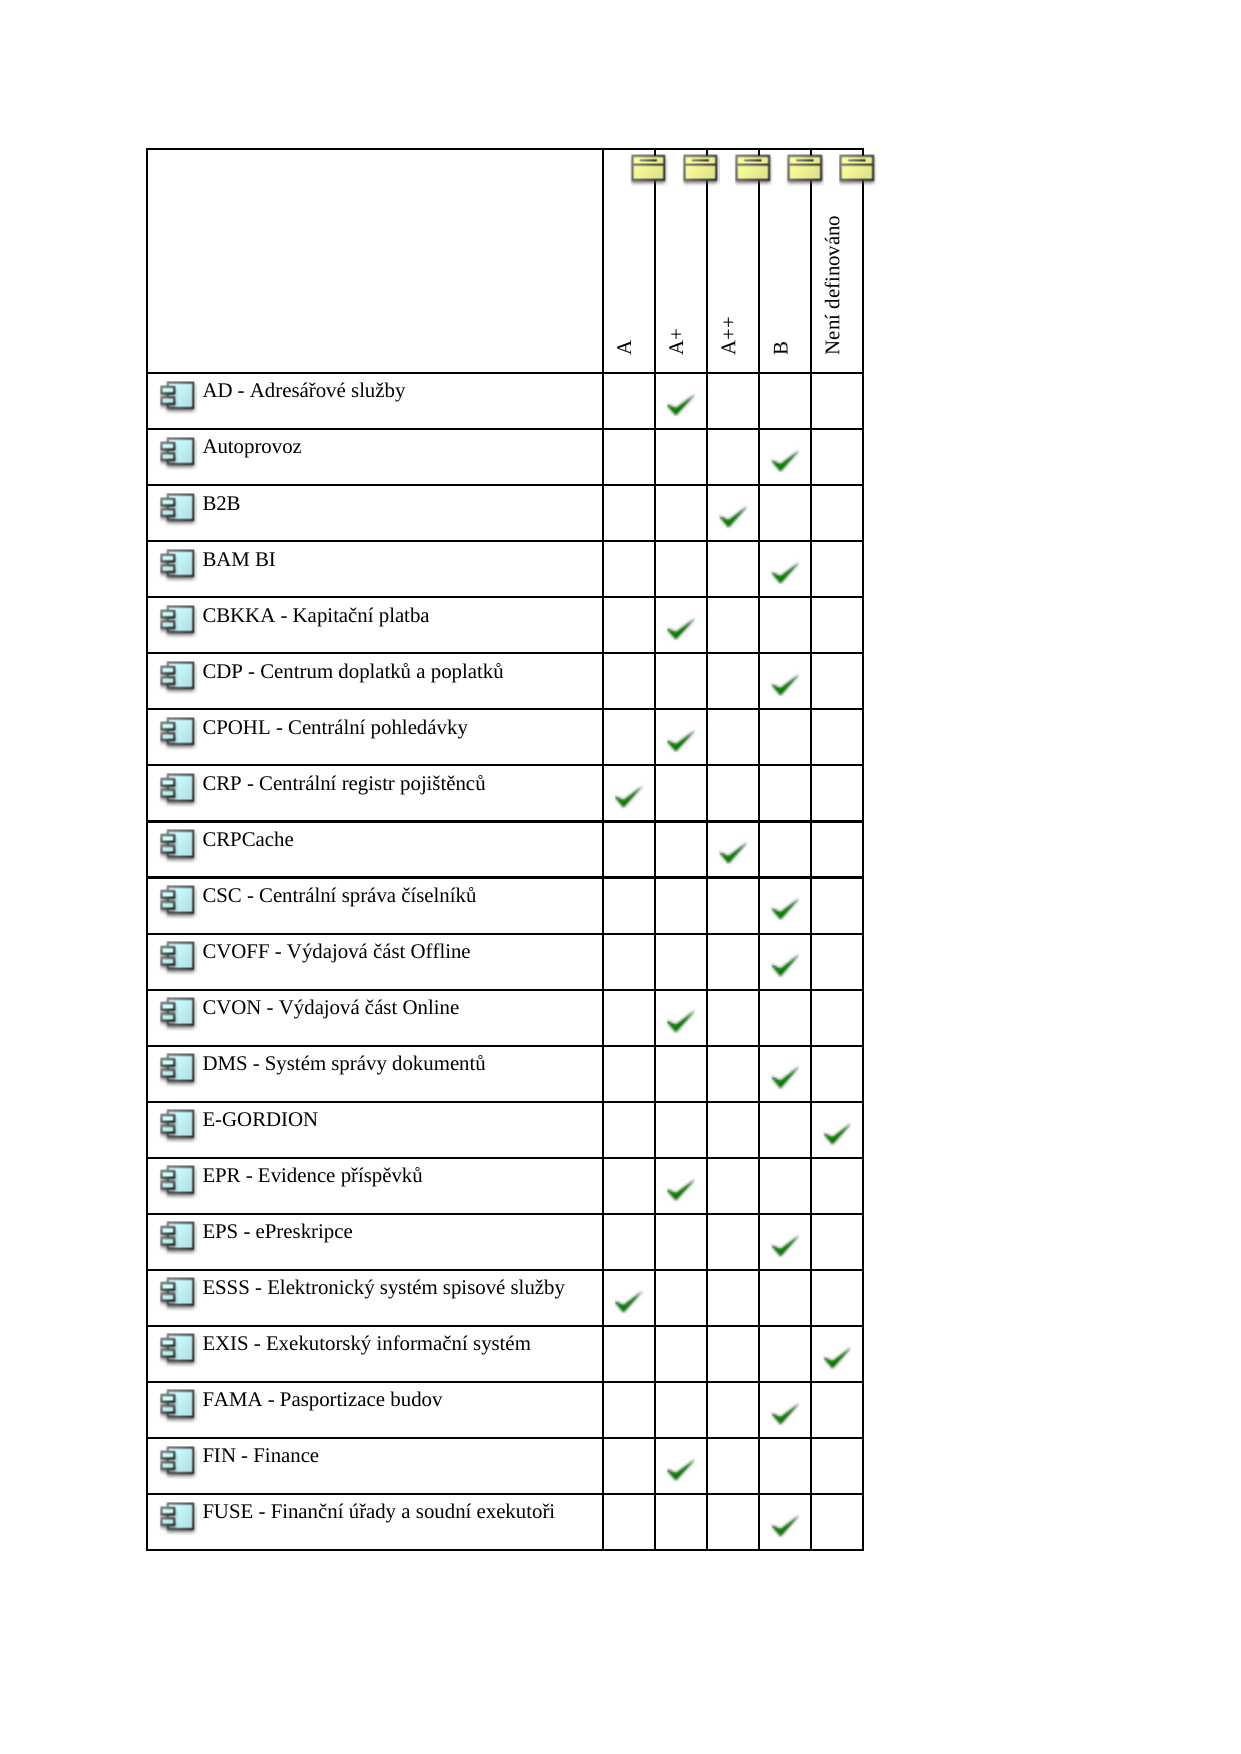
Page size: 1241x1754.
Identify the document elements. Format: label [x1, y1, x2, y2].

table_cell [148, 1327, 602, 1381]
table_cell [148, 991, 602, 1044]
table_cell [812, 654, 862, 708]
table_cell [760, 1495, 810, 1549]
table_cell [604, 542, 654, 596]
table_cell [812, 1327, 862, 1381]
picture [159, 1218, 197, 1257]
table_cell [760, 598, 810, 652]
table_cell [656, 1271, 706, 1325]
picture [614, 783, 643, 812]
picture [159, 1106, 197, 1145]
picture [159, 770, 197, 809]
picture [159, 1162, 197, 1201]
picture [667, 727, 695, 756]
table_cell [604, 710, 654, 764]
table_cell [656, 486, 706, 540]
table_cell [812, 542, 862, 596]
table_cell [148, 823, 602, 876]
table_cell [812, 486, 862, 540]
picture [771, 952, 800, 981]
picture [159, 938, 197, 977]
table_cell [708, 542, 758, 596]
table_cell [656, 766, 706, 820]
picture [771, 447, 800, 476]
picture [159, 1050, 197, 1089]
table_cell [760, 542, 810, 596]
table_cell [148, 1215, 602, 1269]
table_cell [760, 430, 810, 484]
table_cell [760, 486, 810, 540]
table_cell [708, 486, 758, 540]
picture [159, 1275, 197, 1313]
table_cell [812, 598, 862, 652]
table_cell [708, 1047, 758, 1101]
picture [771, 1512, 800, 1541]
picture [630, 149, 668, 188]
picture [159, 826, 197, 865]
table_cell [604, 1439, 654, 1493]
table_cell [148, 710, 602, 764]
picture [159, 714, 197, 752]
picture [771, 1400, 800, 1429]
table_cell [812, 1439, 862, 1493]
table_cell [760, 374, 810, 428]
picture [667, 1176, 695, 1205]
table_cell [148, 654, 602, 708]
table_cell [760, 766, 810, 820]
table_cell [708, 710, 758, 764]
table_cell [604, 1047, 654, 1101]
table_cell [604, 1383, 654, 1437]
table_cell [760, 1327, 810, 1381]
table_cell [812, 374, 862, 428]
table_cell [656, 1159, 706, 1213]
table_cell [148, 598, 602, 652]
picture [682, 149, 720, 188]
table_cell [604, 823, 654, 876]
picture [786, 149, 825, 188]
picture [159, 378, 197, 416]
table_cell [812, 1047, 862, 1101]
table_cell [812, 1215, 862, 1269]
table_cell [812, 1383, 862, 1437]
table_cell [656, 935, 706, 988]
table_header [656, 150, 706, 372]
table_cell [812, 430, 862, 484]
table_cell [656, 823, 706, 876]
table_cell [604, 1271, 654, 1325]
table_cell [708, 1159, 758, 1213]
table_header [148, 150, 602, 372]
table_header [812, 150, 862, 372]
picture [719, 503, 748, 532]
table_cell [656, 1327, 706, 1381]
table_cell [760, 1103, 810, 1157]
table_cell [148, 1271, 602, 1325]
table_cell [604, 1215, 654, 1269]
picture [667, 1456, 695, 1485]
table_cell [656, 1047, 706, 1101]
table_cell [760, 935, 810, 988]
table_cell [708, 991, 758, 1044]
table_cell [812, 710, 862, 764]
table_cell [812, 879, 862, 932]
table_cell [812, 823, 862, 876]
picture [159, 1331, 197, 1369]
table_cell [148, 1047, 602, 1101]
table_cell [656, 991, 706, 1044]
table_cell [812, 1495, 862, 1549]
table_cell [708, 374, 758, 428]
picture [159, 546, 197, 584]
picture [719, 840, 748, 868]
picture [823, 1344, 852, 1373]
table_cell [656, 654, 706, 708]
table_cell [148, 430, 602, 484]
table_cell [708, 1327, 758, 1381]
picture [159, 434, 197, 472]
picture [159, 1499, 197, 1537]
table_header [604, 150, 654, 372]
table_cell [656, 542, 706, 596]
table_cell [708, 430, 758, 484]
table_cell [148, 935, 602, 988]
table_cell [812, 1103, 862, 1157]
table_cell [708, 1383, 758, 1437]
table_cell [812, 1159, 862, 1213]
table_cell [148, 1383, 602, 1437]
picture [614, 1288, 643, 1317]
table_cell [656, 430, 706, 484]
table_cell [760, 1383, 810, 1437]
picture [823, 1120, 852, 1149]
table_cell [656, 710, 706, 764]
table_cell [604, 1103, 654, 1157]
picture [667, 1008, 695, 1037]
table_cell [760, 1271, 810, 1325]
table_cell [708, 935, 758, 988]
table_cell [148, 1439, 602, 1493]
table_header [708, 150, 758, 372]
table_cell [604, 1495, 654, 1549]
picture [159, 490, 197, 528]
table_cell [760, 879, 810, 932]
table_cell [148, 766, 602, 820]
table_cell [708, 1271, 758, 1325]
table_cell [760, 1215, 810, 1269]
picture [159, 882, 197, 921]
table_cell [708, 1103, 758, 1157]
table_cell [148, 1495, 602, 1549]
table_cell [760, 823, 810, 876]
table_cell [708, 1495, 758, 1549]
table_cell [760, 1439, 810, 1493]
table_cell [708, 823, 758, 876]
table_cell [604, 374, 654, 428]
picture [159, 658, 197, 696]
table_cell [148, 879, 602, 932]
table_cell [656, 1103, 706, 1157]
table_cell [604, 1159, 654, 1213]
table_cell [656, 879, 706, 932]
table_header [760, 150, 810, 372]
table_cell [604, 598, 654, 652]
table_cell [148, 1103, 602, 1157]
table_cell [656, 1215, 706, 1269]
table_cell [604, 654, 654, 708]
picture [734, 149, 773, 188]
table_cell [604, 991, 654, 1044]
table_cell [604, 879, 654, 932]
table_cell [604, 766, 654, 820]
picture [159, 994, 197, 1033]
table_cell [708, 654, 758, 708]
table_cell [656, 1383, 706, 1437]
picture [771, 896, 800, 924]
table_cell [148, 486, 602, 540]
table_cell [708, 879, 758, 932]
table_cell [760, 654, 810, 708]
picture [771, 559, 800, 588]
picture [838, 149, 877, 188]
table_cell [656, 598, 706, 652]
picture [771, 1064, 800, 1093]
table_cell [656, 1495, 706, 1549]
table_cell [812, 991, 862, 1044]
picture [667, 615, 695, 644]
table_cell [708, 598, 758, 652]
picture [667, 391, 695, 420]
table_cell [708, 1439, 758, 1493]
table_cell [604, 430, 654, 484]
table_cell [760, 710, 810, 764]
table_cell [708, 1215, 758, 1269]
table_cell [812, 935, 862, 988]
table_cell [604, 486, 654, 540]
picture [159, 1387, 197, 1425]
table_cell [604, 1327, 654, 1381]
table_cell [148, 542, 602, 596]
picture [159, 1443, 197, 1481]
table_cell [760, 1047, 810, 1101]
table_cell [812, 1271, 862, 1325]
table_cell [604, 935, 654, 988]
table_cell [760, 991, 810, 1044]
picture [771, 1232, 800, 1261]
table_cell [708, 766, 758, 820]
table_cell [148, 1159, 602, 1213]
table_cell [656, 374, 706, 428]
picture [159, 602, 197, 640]
picture [771, 671, 800, 700]
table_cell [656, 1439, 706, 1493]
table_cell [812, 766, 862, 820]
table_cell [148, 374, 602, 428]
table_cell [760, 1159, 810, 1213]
